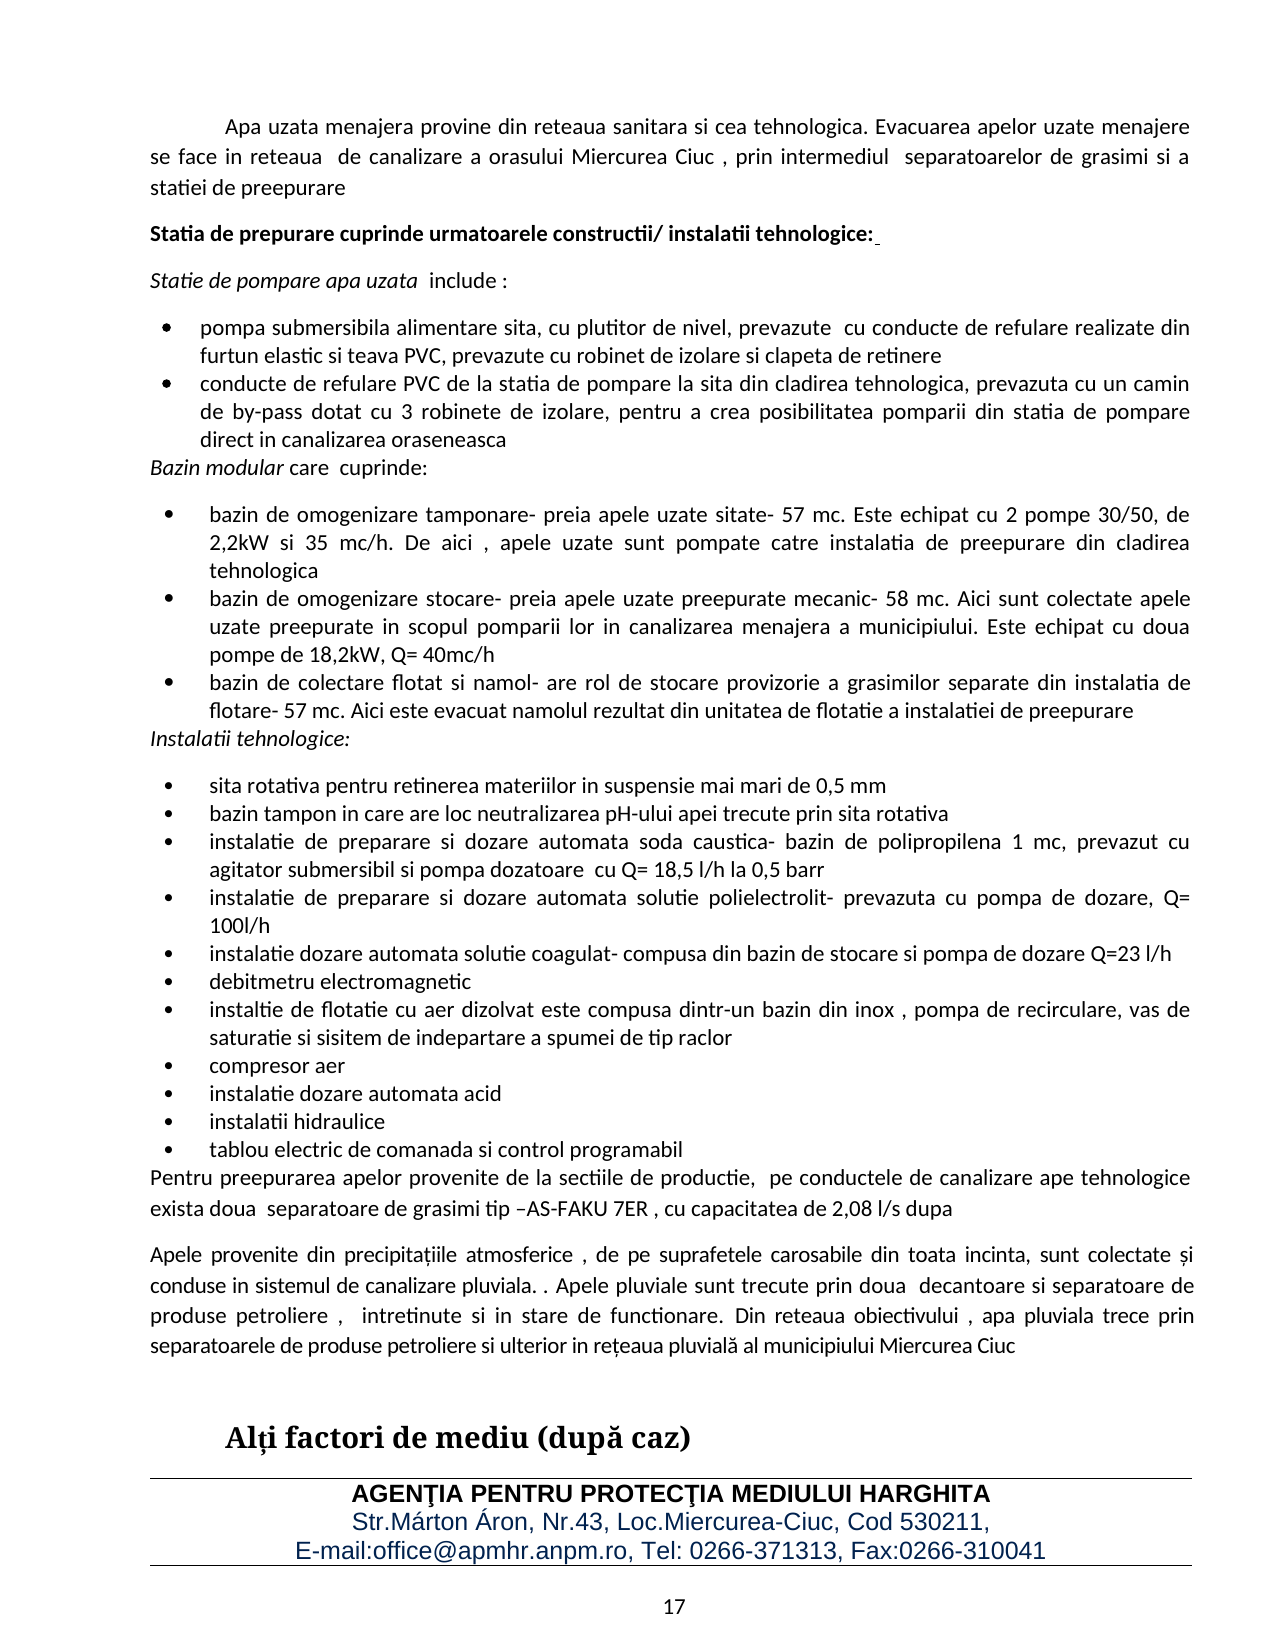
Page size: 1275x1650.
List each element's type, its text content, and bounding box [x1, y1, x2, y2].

list bazin de omogenizare tamponare- preia apele uzate sitate- 57 mc. Este echipat cu 2 pompe 30/50, de 2,2kW si 35 mc/h. De aici , apele uzate sunt pompate catre instalatia de preepurare din cladirea tehnologica [165, 500, 1192, 584]
text Apele provenite din precipitaţiile atmosferice , de pe suprafetele carosabile din toata incinta, sunt colectate şi conduse in sistemul de canalizare pluviala. . Apele pluviale sunt trecute prin doua decantoare si separatoare de produse petroliere , intretinute si in stare de functionare. Din reteaua obiectivului , apa pluviala trece prin separatoarele de produse petroliere si ulterior in reţeaua pluvială al municipiului Miercurea Ciuc [150, 1241, 1195, 1359]
text Statia de prepurare cuprinde urmatoarele constructii/ instalatii tehnologice: [150, 219, 1192, 247]
text Alți factori de mediu (după caz) [150, 1418, 1192, 1457]
list conducte de refulare PVC de la statia de pompare la sita din cladirea tehnologica, prevazuta cu un camin de by-pass dotat cu 3 robinete de izolare, pentru a crea posibilitatea pomparii din statia de pompare direct in canalizarea oraseneasca [162, 369, 1192, 453]
list instalatie dozare automata solutie coagulat- compusa din bazin de stocare si pompa de dozare Q=23 l/h [165, 939, 1192, 967]
list pompa submersibila alimentare sita, cu plutitor de nivel, prevazute cu conducte de refulare realizate din furtun elastic si teava PVC, prevazute cu robinet de izolare si clapeta de retinere [162, 313, 1192, 369]
text Instalatii tehnologice: [150, 724, 1192, 752]
list compresor aer [165, 1051, 1192, 1079]
text Bazin modular care cuprinde: [150, 453, 1192, 481]
text Pentru preepurarea apelor provenite de la sectiile de productie, pe conductele de canalizare ape tehnologice exista doua separatoare de grasimi tip –AS-FAKU 7ER , cu capacitatea de 2,08 l/s dupa [150, 1163, 1192, 1222]
list instaltie de flotatie cu aer dizolvat este compusa dintr-un bazin din inox , pompa de recirculare, vas de saturatie si sisitem de indepartare a spumei de tip raclor [165, 995, 1192, 1051]
list instalatie dozare automata acid [165, 1079, 1192, 1107]
list bazin de colectare flotat si namol- are rol de stocare provizorie a grasimilor separate din instalatia de flotare- 57 mc. Aici este evacuat namolul rezultat din unitatea de flotatie a instalatiei de preepurare [165, 668, 1192, 724]
list sita rotativa pentru retinerea materiilor in suspensie mai mari de 0,5 mm [165, 771, 1192, 799]
list debitmetru electromagnetic [165, 967, 1192, 995]
list instalatii hidraulice [165, 1107, 1192, 1136]
list bazin tampon in care are loc neutralizarea pH-ului apei trecute prin sita rotativa [165, 799, 1192, 827]
list instalatie de preparare si dozare automata solutie polielectrolit- prevazuta cu pompa de dozare, Q= 100l/h [165, 883, 1192, 939]
list bazin de omogenizare stocare- preia apele uzate preepurate mecanic- 58 mc. Aici sunt colectate apele uzate preepurate in scopul pomparii lor in canalizarea menajera a municipiului. Este echipat cu doua pompe de 18,2kW, Q= 40mc/h [165, 584, 1192, 668]
text Statie de pompare apa uzata include : [150, 266, 1192, 294]
text Apa uzata menajera provine din reteaua sanitara si cea tehnologica. Evacuarea apelor uzate menajere se face in reteaua de canalizare a orasului Miercurea Ciuc , prin intermediul separatoarelor de grasimi si a statiei de preepurare [150, 112, 1192, 201]
list tablou electric de comanada si control programabil [165, 1136, 1192, 1163]
list instalatie de preparare si dozare automata soda caustica- bazin de polipropilena 1 mc, prevazut cu agitator submersibil si pompa dozatoare cu Q= 18,5 l/h la 0,5 barr [165, 827, 1192, 883]
